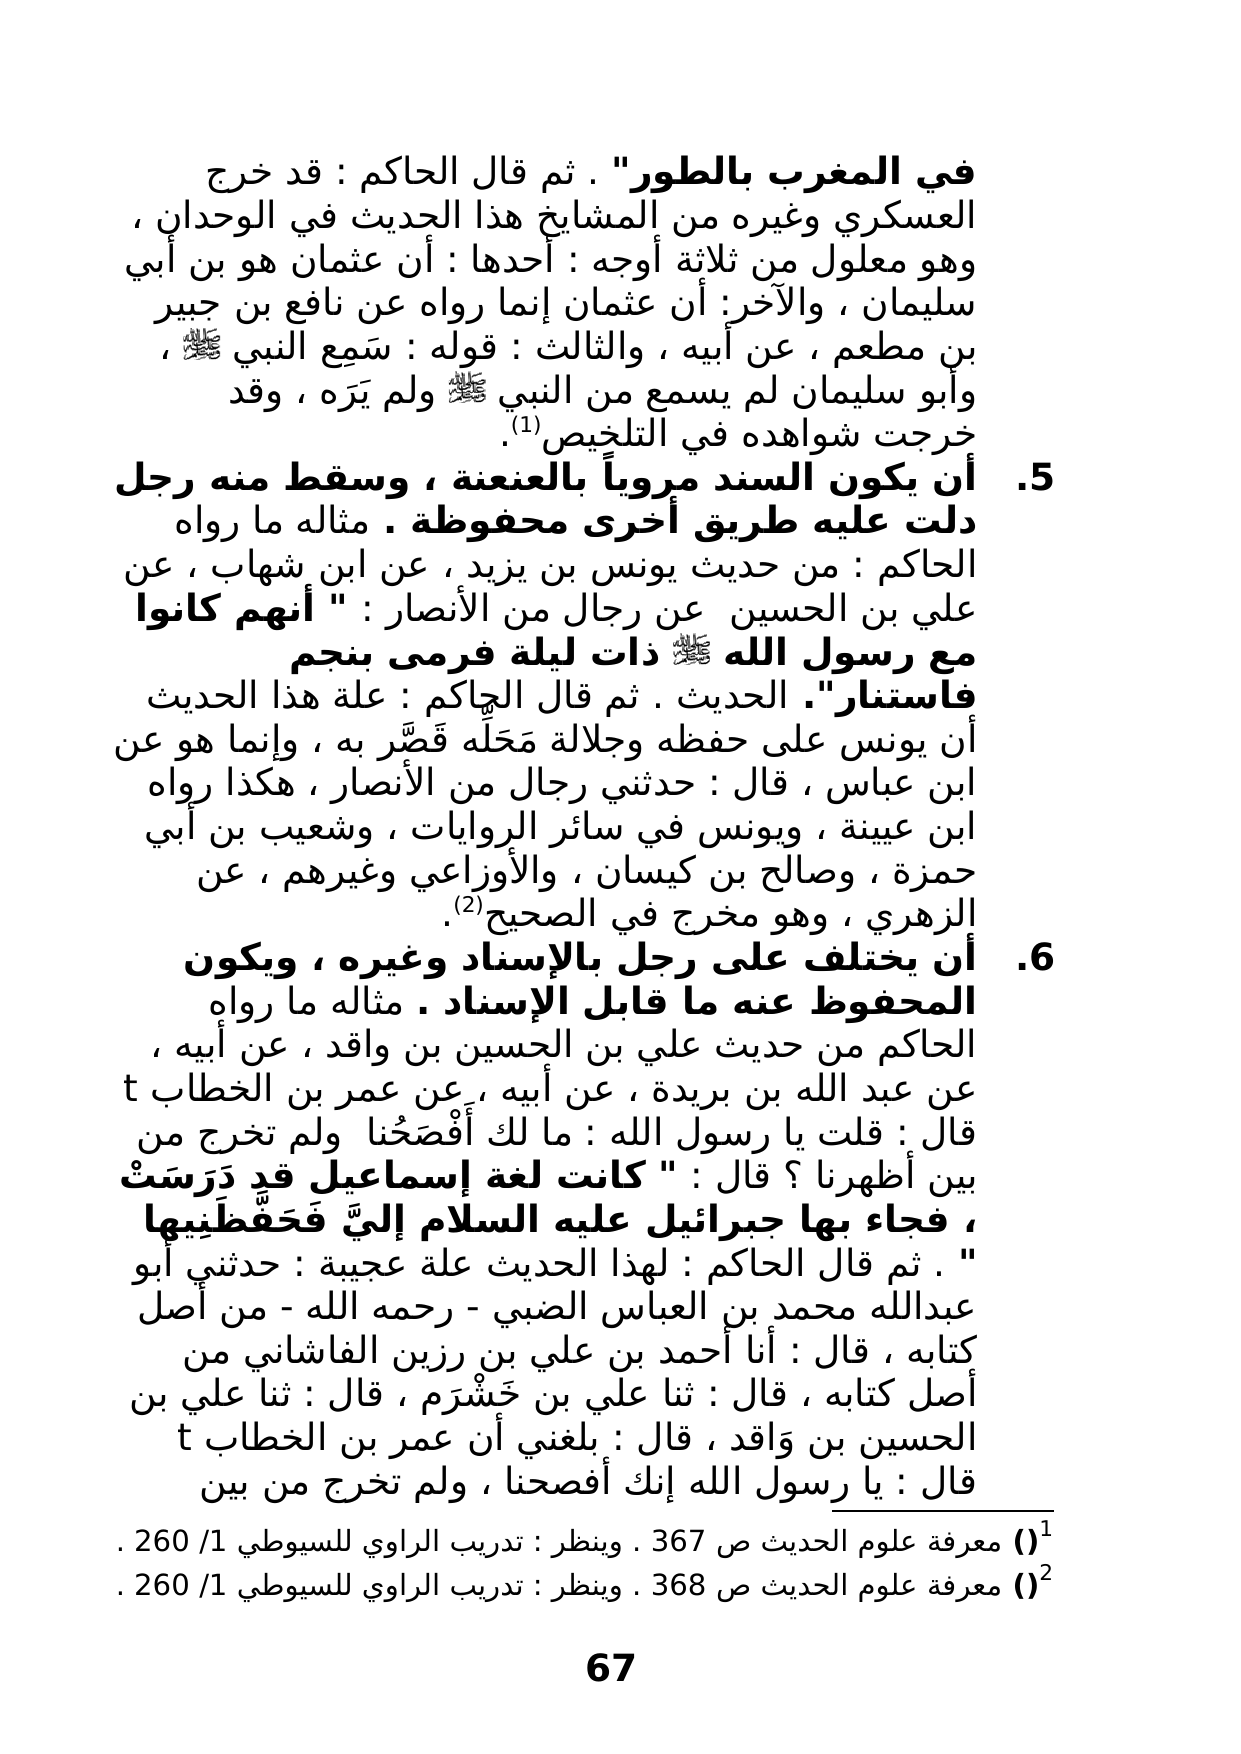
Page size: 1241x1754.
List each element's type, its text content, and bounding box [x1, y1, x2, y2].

picture [183, 328, 221, 360]
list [112, 150, 1015, 456]
picture [448, 371, 486, 403]
picture [673, 633, 710, 665]
list أن يكون السند مروياً بالعنعنة ، وسقط منه رجل دلت عليه طريق أخرى محفوظة . مثاله ما رواه الحاكم : من حديث يونس بن يزيد ، عن ابن شهاب ، عن علي بن الحسين عن رجال من الأنصار : " أنهم كانوا مع رسول الله ذات ليلة فرمى بنجم فاستنار". الحديث . ثم قال الحاكم : علة هذا الحديث أن يونس على حفظه وجلالة مَحَلِّه قَصَّر به ، وإنما هو عن ابن عباس ، قال : حدثني رجال من الأنصار ، هكذا رواه ابن عيينة ، ويونس في سائر الروايات ، وشعيب بن أبي حمزة ، وصالح بن كيسان ، والأوزاعي وغيرهم ، عن الزهري ، وهو مخرج في الصحيح(). [112, 456, 1015, 936]
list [112, 936, 1015, 1503]
